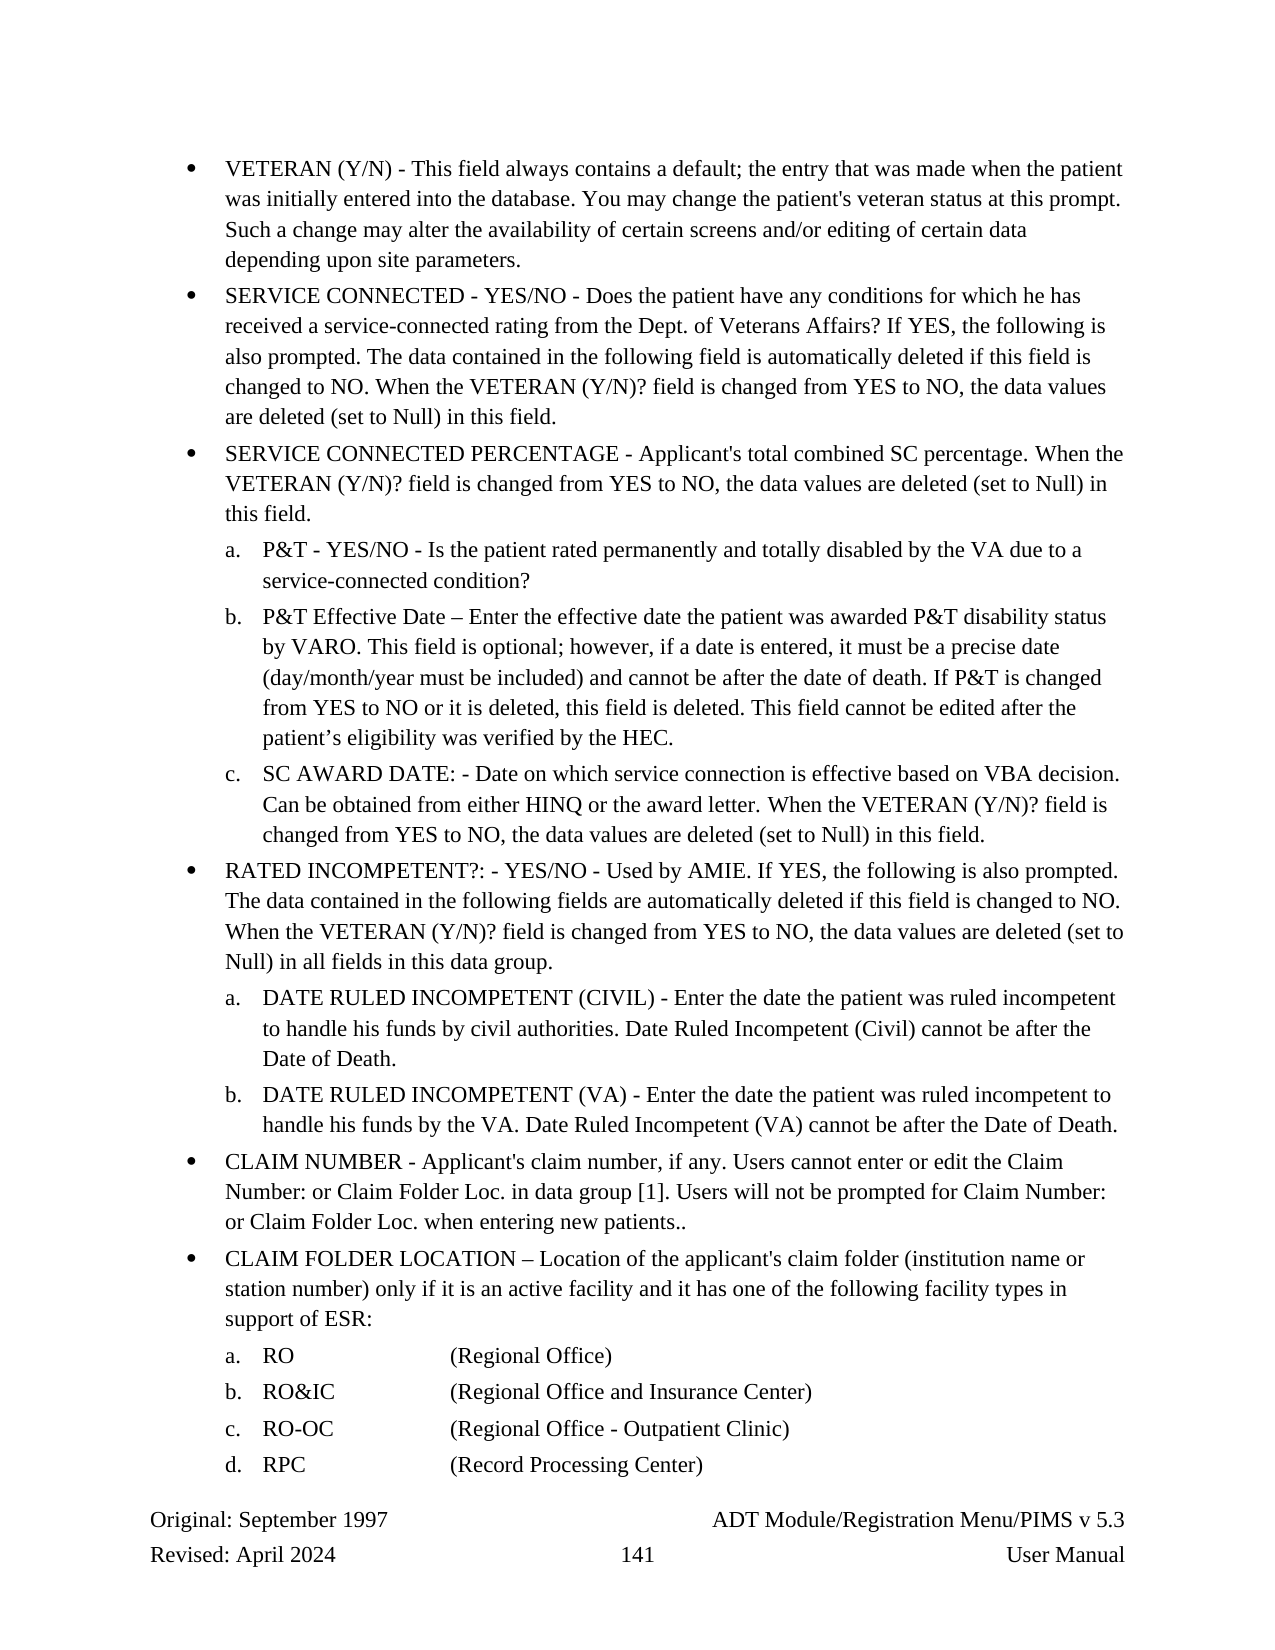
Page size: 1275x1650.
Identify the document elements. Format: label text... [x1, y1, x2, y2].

list RO&IC (Regional Office and Insurance Center) [225, 1378, 1125, 1404]
text DATE RULED INCOMPETENT (VA) - Enter the date the patient was ruled incompetent to handle his funds by the VA. Date Ruled Incompetent (VA) cannot be after the Date of Death. [225, 1081, 1125, 1138]
list RPC (Record Processing Center) [225, 1451, 1125, 1477]
text SERVICE CONNECTED PERCENTAGE - Applicant's total combined SC percentage. When the VETERAN (Y/N)? field is changed from YES to NO, the data values are deleted (set to Null) in this field. [187, 439, 1125, 526]
list RO-OC (Regional Office - Outpatient Clinic) [225, 1414, 1125, 1441]
text RATED INCOMPETENT?: - YES/NO - Used by AMIE. If YES, the following is also prompted. The data contained in the following fields are automatically deleted if this field is changed to NO. When the VETERAN (Y/N)? field is changed from YES to NO, the data values are deleted (set to Null) in all fields in this data group. [187, 857, 1125, 974]
text VETERAN (Y/N) - This field always contains a default; the entry that was made when the patient was initially entered into the database. You may change the patient's veteran status at this prompt. Such a change may alter the availability of certain screens and/or editing of certain data depending upon site parameters. [187, 155, 1125, 272]
text SC AWARD DATE: - Date on which service connection is effective based on VBA decision. Can be obtained from either HINQ or the award letter. When the VETERAN (Y/N)? field is changed from YES to NO, the data values are deleted (set to Null) in this field. [225, 760, 1125, 847]
text P&T Effective Date – Enter the effective date the patient was awarded P&T disability status by VARO. This field is optional; however, if a date is entered, it must be a precise date (day/month/year must be included) and cannot be after the date of death. If P&T is changed from YES to NO or it is deleted, this field is deleted. This field cannot be edited after the patient’s eligibility was verified by the HEC. [225, 603, 1125, 750]
list DATE RULED INCOMPETENT (CIVIL) - Enter the date the patient was ruled incompetent to handle his funds by civil authorities. Date Ruled Incompetent (Civil) cannot be after the Date of Death. [225, 984, 1125, 1071]
text CLAIM FOLDER LOCATION – Location of the applicant's claim folder (institution name or station number) only if it is an active facility and it has one of the following facility types in support of ESR: [187, 1245, 1125, 1332]
text CLAIM NUMBER - Applicant's claim number, if any. Users cannot enter or edit the Claim Number: or Claim Folder Loc. in data group [1]. Users will not be prompted for Claim Number: or Claim Folder Loc. when entering new patients.. [187, 1148, 1125, 1235]
list P&T - YES/NO - Is the patient rated permanently and totally disabled by the VA due to a service-connected condition? [225, 536, 1125, 593]
text SERVICE CONNECTED - YES/NO - Does the patient have any conditions for which he has received a service-connected rating from the Dept. of Veterans Affairs? If YES, the following is also prompted. The data contained in the following field is automatically deleted if this field is changed to NO. When the VETERAN (Y/N)? field is changed from YES to NO, the data values are deleted (set to Null) in this field. [187, 282, 1125, 429]
list RO (Regional Office) [225, 1342, 1125, 1368]
